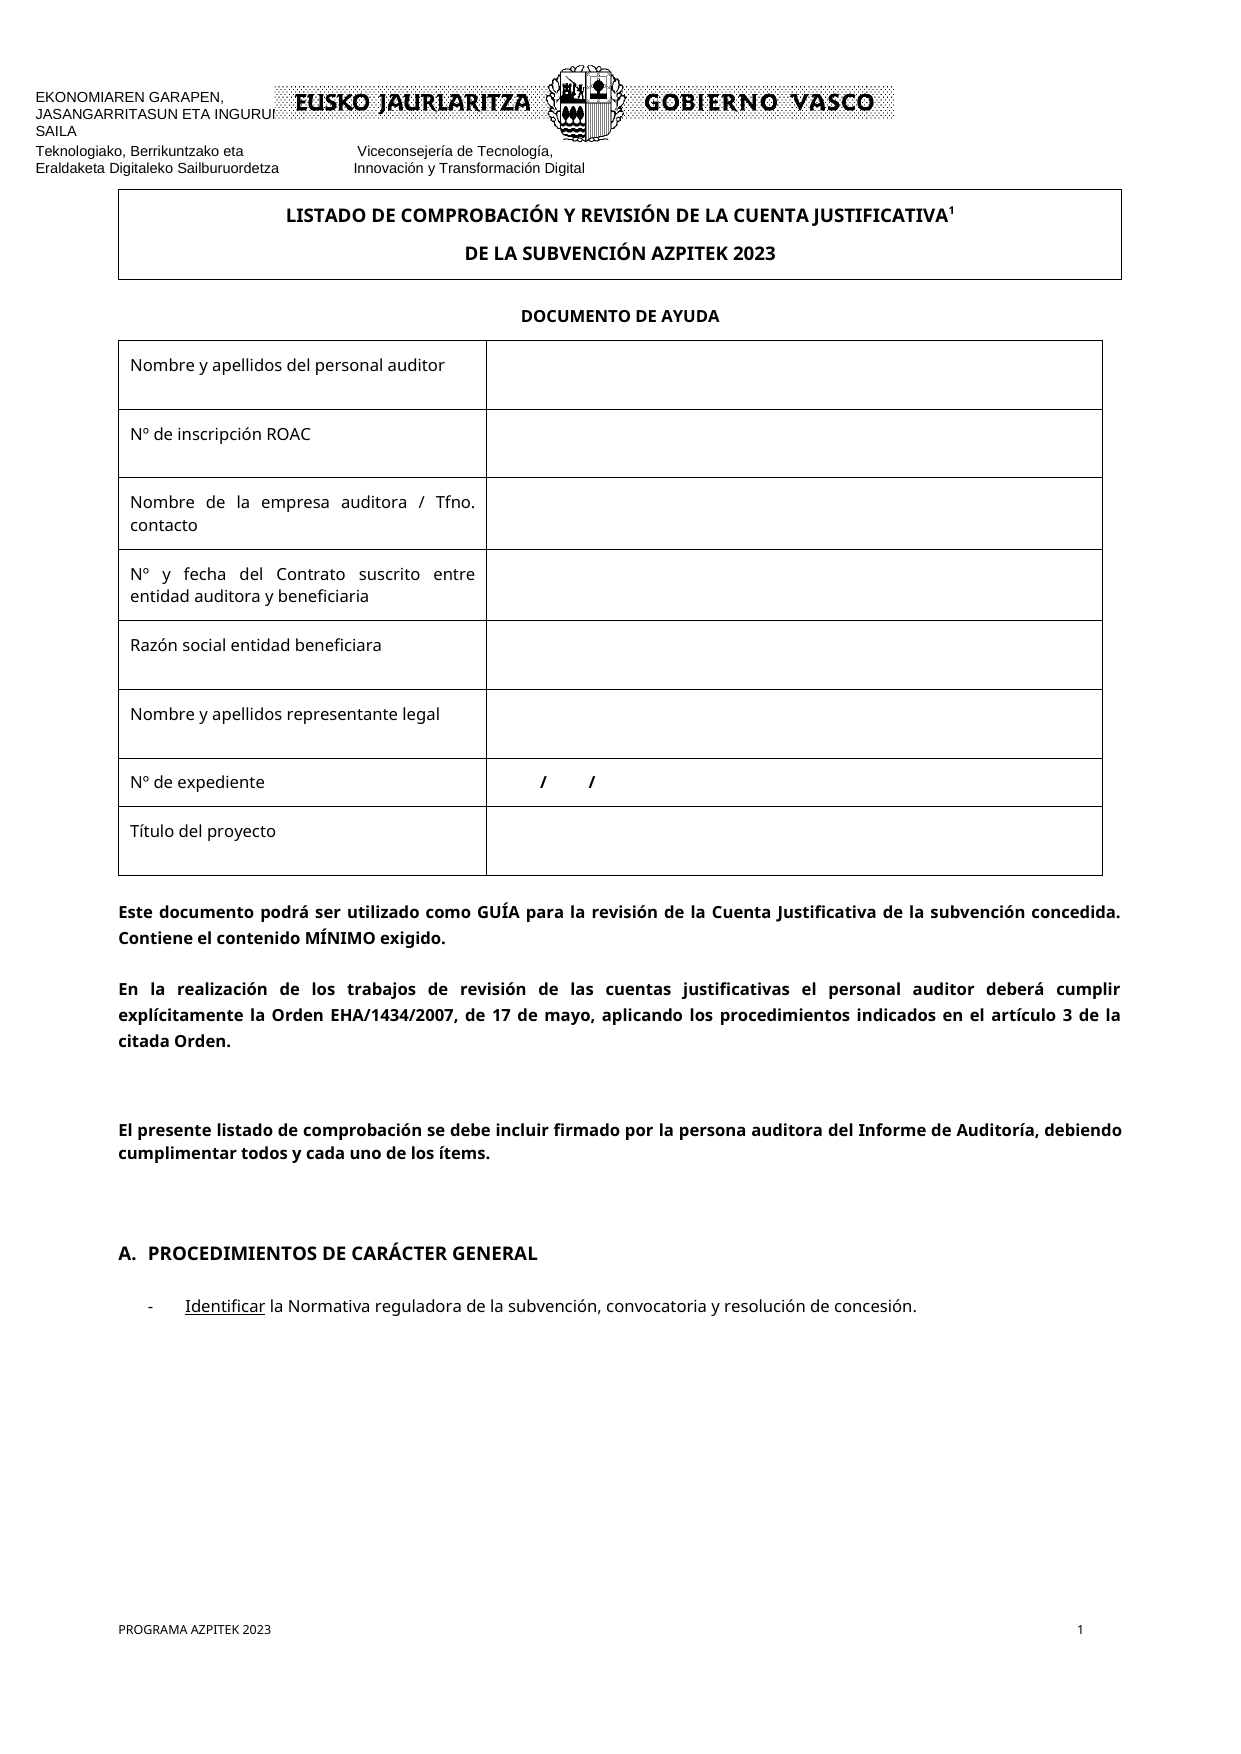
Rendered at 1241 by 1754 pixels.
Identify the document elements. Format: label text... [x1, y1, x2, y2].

table_cell Nombre de la empresa auditora / Tfno. contacto [119, 478, 486, 549]
table_cell [487, 478, 1102, 549]
table_cell / / [487, 759, 1102, 806]
table_header [487, 341, 1102, 409]
table_cell [487, 690, 1102, 757]
table_cell Razón social entidad beneficiara [119, 621, 486, 689]
table_cell Nº de expediente [119, 759, 486, 806]
picture [274, 65, 895, 142]
table_cell [487, 621, 1102, 689]
table_cell Título del proyecto [119, 807, 486, 875]
text En la realización de los trabajos de revisión de las cuentas justificativas el personal auditor deberá cumplir explícitamente la Orden EHA/1434/2007, de 17 de mayo, aplicando los procedimientos indicados en el artículo 3 de la citada Orden. [118, 978, 1122, 1053]
list Identificar la Normativa reguladora de la subvención, convocatoria y resolución de concesión. [148, 1294, 1122, 1317]
table_cell [487, 550, 1102, 620]
table_cell Nº de inscripción ROAC [119, 410, 486, 477]
table_cell [487, 410, 1102, 477]
list Procedimientos de Carácter General [118, 1240, 1122, 1266]
table_header LISTADO DE COMPROBACIÓN Y REVISIÓN DE LA CUENTA JUSTIFICATIVA1 DE LA SUBVENCIÓN AZPITEK 2023 [119, 190, 1121, 279]
table_cell Nombre y apellidos representante legal [119, 690, 486, 757]
table_cell Nº y fecha del Contrato suscrito entre entidad auditora y beneficiaria [119, 550, 486, 620]
text DOCUMENTO DE AYUDA [118, 305, 1122, 327]
table_header Nombre y apellidos del personal auditor [119, 341, 486, 409]
text El presente listado de comprobación se debe incluir firmado por la persona auditora del Informe de Auditoría, debiendo cumplimentar todos y cada uno de los ítems. [118, 1119, 1122, 1164]
table_cell [487, 807, 1102, 875]
text Este documento podrá ser utilizado como GUÍA para la revisión de la Cuenta Justificativa de la subvención concedida. Contiene el contenido MÍNIMO exigido. [118, 901, 1122, 950]
